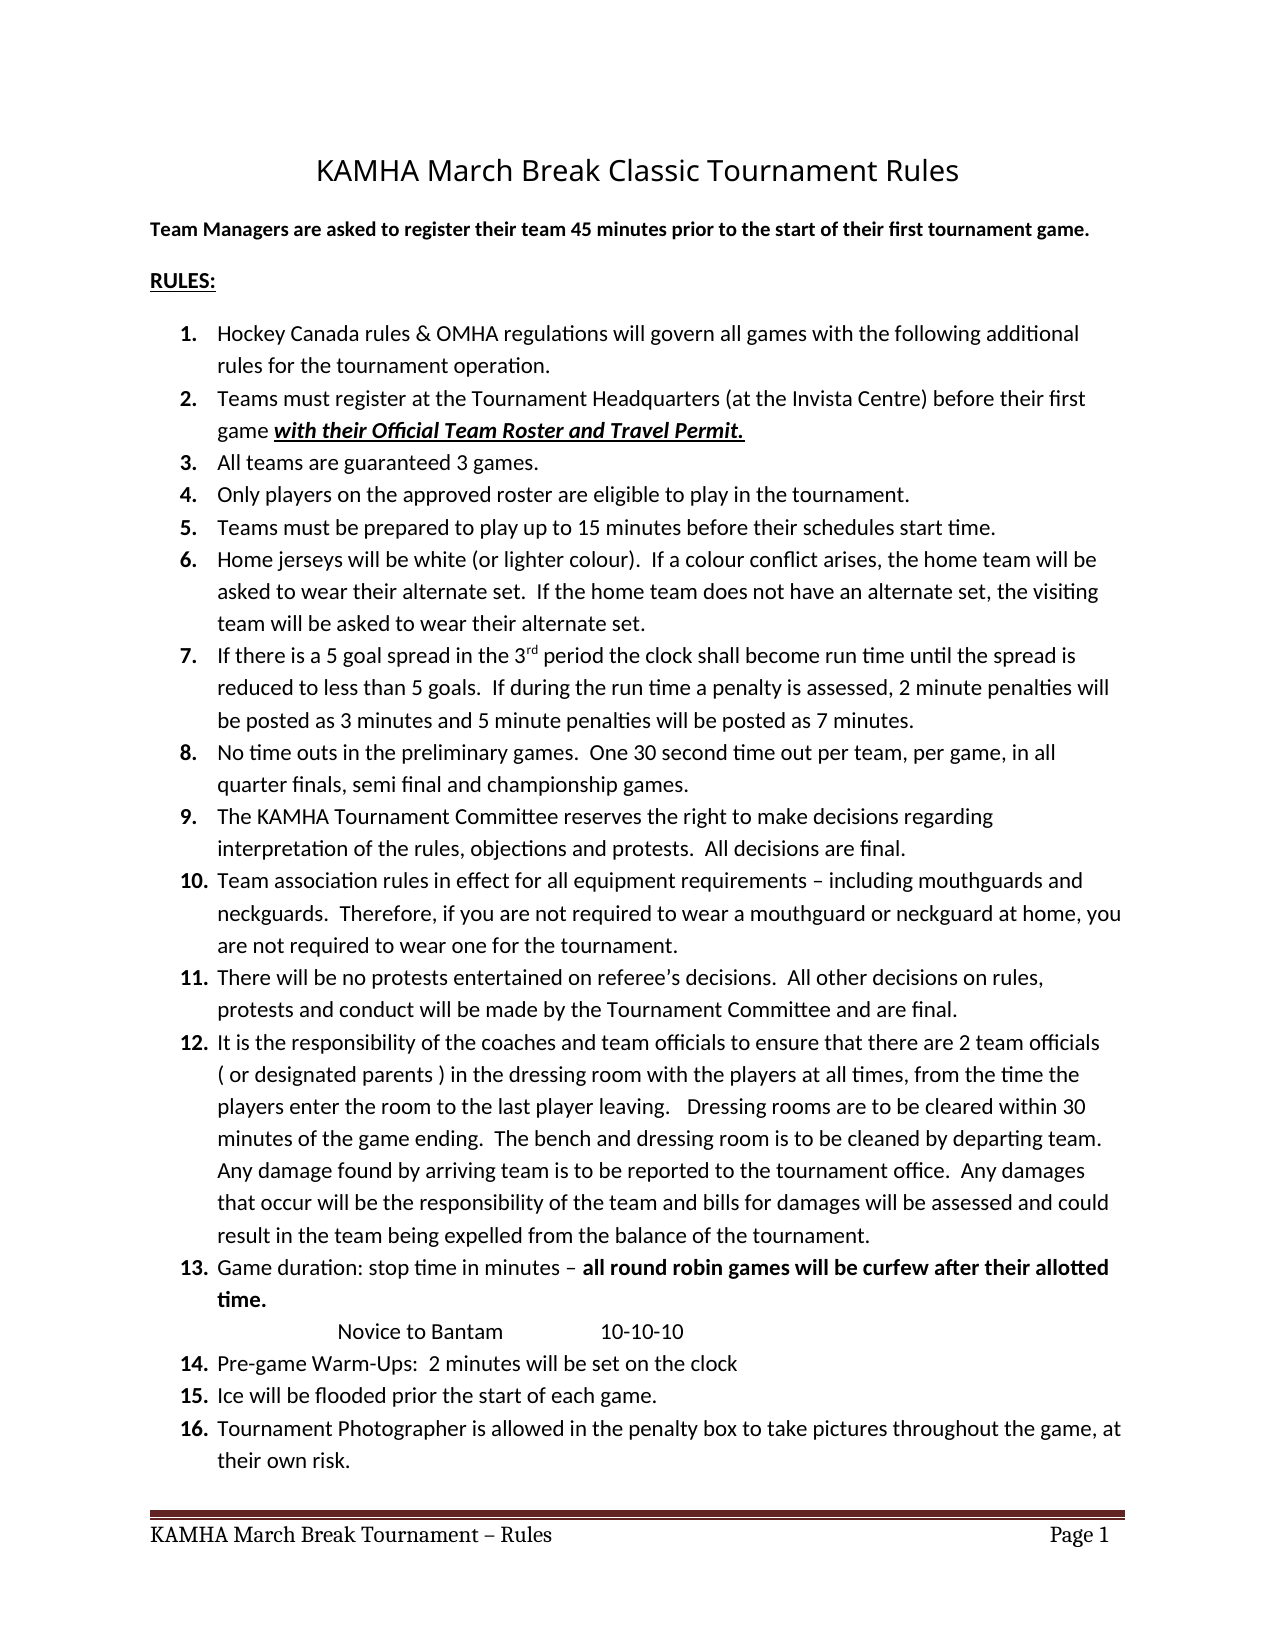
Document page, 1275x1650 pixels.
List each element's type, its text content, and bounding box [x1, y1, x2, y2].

list If there is a 5 goal spread in the 3rd period the clock shall become run time until the spread is reduced to less than 5 goals. If during the run time a penalty is assessed, 2 minute penalties will be posted as 3 minutes and 5 minute penalties will be posted as 7 minutes. [179, 641, 1125, 734]
list The KAMHA Tournament Committee reserves the right to make decisions regarding interpretation of the rules, objections and protests. All decisions are final. [179, 802, 1125, 862]
text Team Managers are asked to register their team 45 minutes prior to the start of their first tournament game. [150, 216, 1125, 242]
list Teams must register at the Tournament Headquarters (at the Invista Centre) before their first game with their Official Team Roster and Travel Permit. [179, 384, 1125, 444]
list Novice to Bantam 10-10-10 [337, 1317, 1125, 1345]
list There will be no protests entertained on referee’s decisions. All other decisions on rules, protests and conduct will be made by the Tournament Committee and are final. [179, 963, 1125, 1023]
list Ice will be flooded prior the start of each game. [179, 1382, 1125, 1410]
list Tournament Photographer is allowed in the penalty box to take pictures throughout the game, at their own risk. [179, 1414, 1125, 1474]
list Home jerseys will be white (or lighter colour). If a colour conflict arises, the home team will be asked to wear their alternate set. If the home team does not have an alternate set, the visiting team will be asked to wear their alternate set. [179, 545, 1125, 637]
list Teams must be prepared to play up to 15 minutes before their schedules start time. [179, 513, 1125, 541]
list Only players on the approved roster are eligible to play in the tournament. [179, 480, 1125, 508]
list Team association rules in effect for all equipment requirements – including mouthguards and neckguards. Therefore, if you are not required to wear a mouthguard or neckguard at home, you are not required to wear one for the tournament. [179, 867, 1125, 959]
list Hockey Canada rules & OMHA regulations will govern all games with the following additional rules for the tournament operation. [179, 319, 1125, 380]
list Game duration: stop time in minutes – all round robin games will be curfew after their allotted time. [179, 1253, 1125, 1313]
list It is the responsibility of the coaches and team officials to ensure that there are 2 team officials ( or designated parents ) in the dressing room with the players at all times, from the time the players enter the room to the last player leaving. Dressing rooms are to be cleared within 30 minutes of the game ending. The bench and dressing room is to be cleaned by departing team. Any damage found by arriving team is to be reported to the tournament office. Any damages that occur will be the responsibility of the team and bills for damages will be assessed and could result in the team being expelled from the balance of the tournament. [179, 1028, 1125, 1249]
text KAMHA March Break Classic Tournament Rules [150, 150, 1125, 190]
list No time outs in the preliminary games. One 30 second time out per team, per game, in all quarter finals, semi final and championship games. [179, 738, 1125, 798]
text RULES: [150, 266, 1125, 294]
list Pre-game Warm-Ups: 2 minutes will be set on the clock [179, 1349, 1125, 1377]
list All teams are guaranteed 3 games. [179, 448, 1125, 476]
